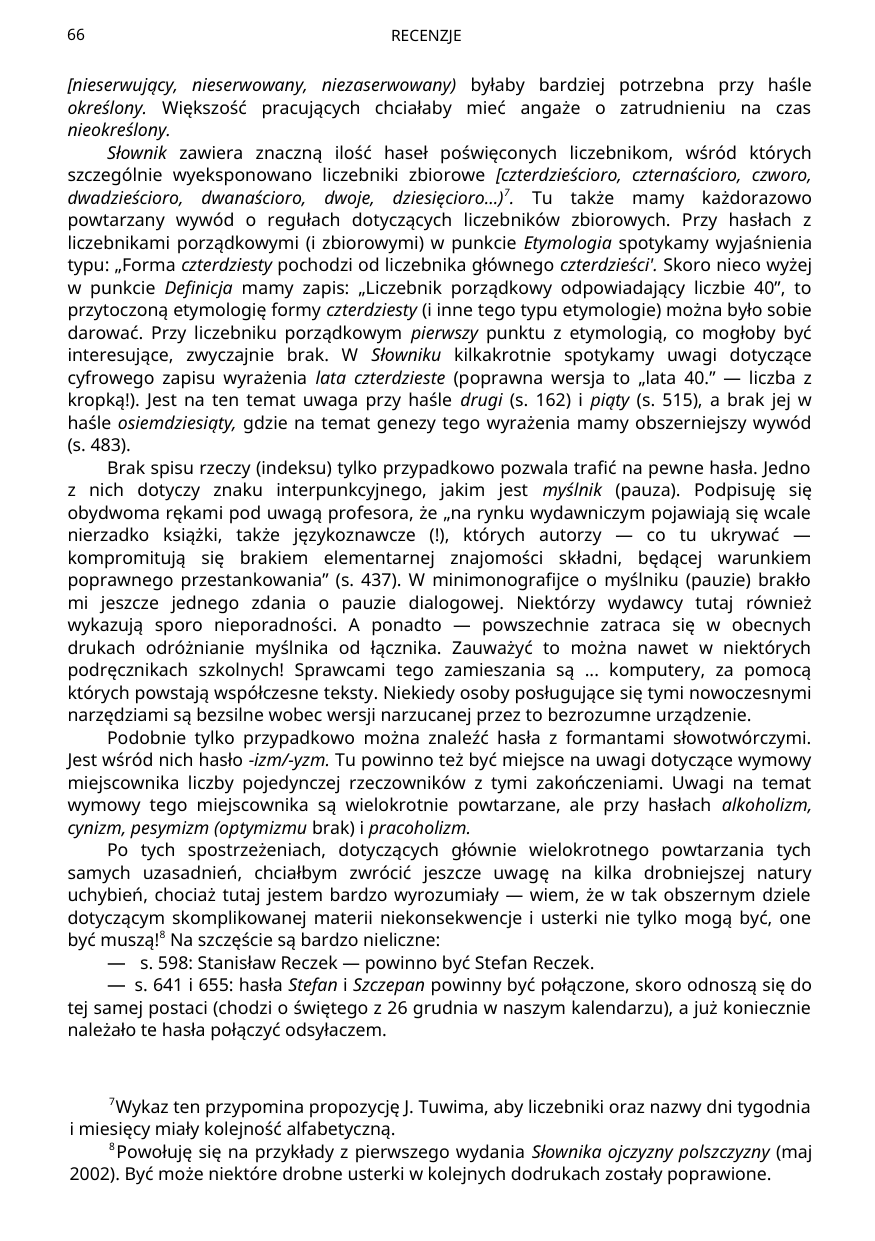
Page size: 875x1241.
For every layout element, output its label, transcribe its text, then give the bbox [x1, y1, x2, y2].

text 7 Wykaz ten przypomina propozycję J. Tuwima, aby liczebniki oraz nazwy dni tygodnia i miesięcy miały kolejność alfabetyczną. [69, 1097, 812, 1139]
text Podobnie tylko przypadkowo można znaleźć hasła z formantami słowotwórczymi. Jest wśród nich hasło -izm/-yzm. Tu powinno też być miejsce na uwagi dotyczące wymowy miejscownika liczby pojedynczej rzeczowników z tymi zakończeniami. Uwagi na temat wymowy tego miejscownika są wielokrotnie powtarzane, ale przy hasłach alkoholizm, cynizm, pesymizm (optymizmu brak) i pracoholizm. [67, 726, 812, 839]
list s. 598: Stanisław Reczek — powinno być Stefan Reczek. [67, 951, 812, 974]
text 66 [67, 28, 85, 44]
text RECENZJE [391, 29, 462, 44]
text [nieserwujący, nieserwowany, niezaserwowany) byłaby bardziej potrzebna przy haśle określony. Większość pracujących chciałaby mieć angaże o zatrudnieniu na czas nieokreślony. [67, 74, 812, 141]
text 8 Powołuję się na przykłady z pierwszego wydania Słownika ojczyzny polszczyzny (maj 2002). Być może niektóre drobne usterki w kolejnych dodrukach zostały poprawione. [69, 1142, 812, 1184]
list s. 641 i 655: hasła Stefan i Szczepan powinny być połączone, skoro odnoszą się do tej samej postaci (chodzi o świętego z 26 grudnia w naszym kalendarzu), a już koniecznie należało te hasła połączyć odsyłaczem. [67, 974, 812, 1041]
text Słownik zawiera znaczną ilość haseł poświęconych liczebnikom, wśród których szczególnie wyeksponowano liczebniki zbiorowe [czterdzieścioro, czternaścioro, czworo, dwadzieścioro, dwanaścioro, dwoje, dziesięcioro...)7. Tu także mamy każdorazowo powtarzany wywód o regułach dotyczących liczebników zbiorowych. Przy hasłach z liczebnikami porządkowymi (i zbiorowymi) w punkcie Etymologia spotykamy wyjaśnienia typu: „Forma czterdziesty pochodzi od liczebnika głównego czterdzieści'. Skoro nieco wyżej w punkcie Definicja mamy zapis: „Liczebnik porządkowy odpowiadający liczbie 40”, to przytoczoną etymologię formy czterdziesty (i inne tego typu etymologie) można było sobie darować. Przy liczebniku porządkowym pierwszy punktu z etymologią, co mogłoby być interesujące, zwyczajnie brak. W Słowniku kilkakrotnie spotykamy uwagi dotyczące cyfrowego zapisu wyrażenia lata czterdzieste (poprawna wersja to „lata 40.” — liczba z kropką!). Jest na ten temat uwaga przy haśle drugi (s. 162) i piąty (s. 515), a brak jej w haśle osiemdziesiąty, gdzie na temat genezy tego wyrażenia mamy obszerniejszy wywód (s. 483). [67, 141, 812, 456]
text Po tych spostrzeżeniach, dotyczących głównie wielokrotnego powtarzania tych samych uzasadnień, chciałbym zwrócić jeszcze uwagę na kilka drobniejszej natury uchybień, chociaż tutaj jestem bardzo wyrozumiały — wiem, że w tak obszernym dziele dotyczącym skomplikowanej materii niekonsekwencje i usterki nie tylko mogą być, one być muszą!8 Na szczęście są bardzo nieliczne: [67, 839, 812, 951]
text Brak spisu rzeczy (indeksu) tylko przypadkowo pozwala trafić na pewne hasła. Jedno z nich dotyczy znaku interpunkcyjnego, jakim jest myślnik (pauza). Podpisuję się obydwoma rękami pod uwagą profesora, że „na rynku wydawniczym pojawiają się wcale nierzadko książki, także językoznawcze (!), których autorzy — co tu ukrywać — kompromitują się brakiem elementarnej znajomości składni, będącej warunkiem poprawnego przestankowania” (s. 437). W minimonografijce o myślniku (pauzie) brakło mi jeszcze jednego zdania o pauzie dialogowej. Niektórzy wydawcy tutaj również wykazują sporo nieporadności. A ponadto — powszechnie zatraca się w obecnych drukach odróżnianie myślnika od łącznika. Zauważyć to można nawet w niektórych podręcznikach szkolnych! Sprawcami tego zamieszania są ... komputery, za pomocą których powstają współczesne teksty. Niekiedy osoby posługujące się tymi nowoczesnymi narzędziami są bezsilne wobec wersji narzucanej przez to bezrozumne urządzenie. [67, 456, 812, 726]
